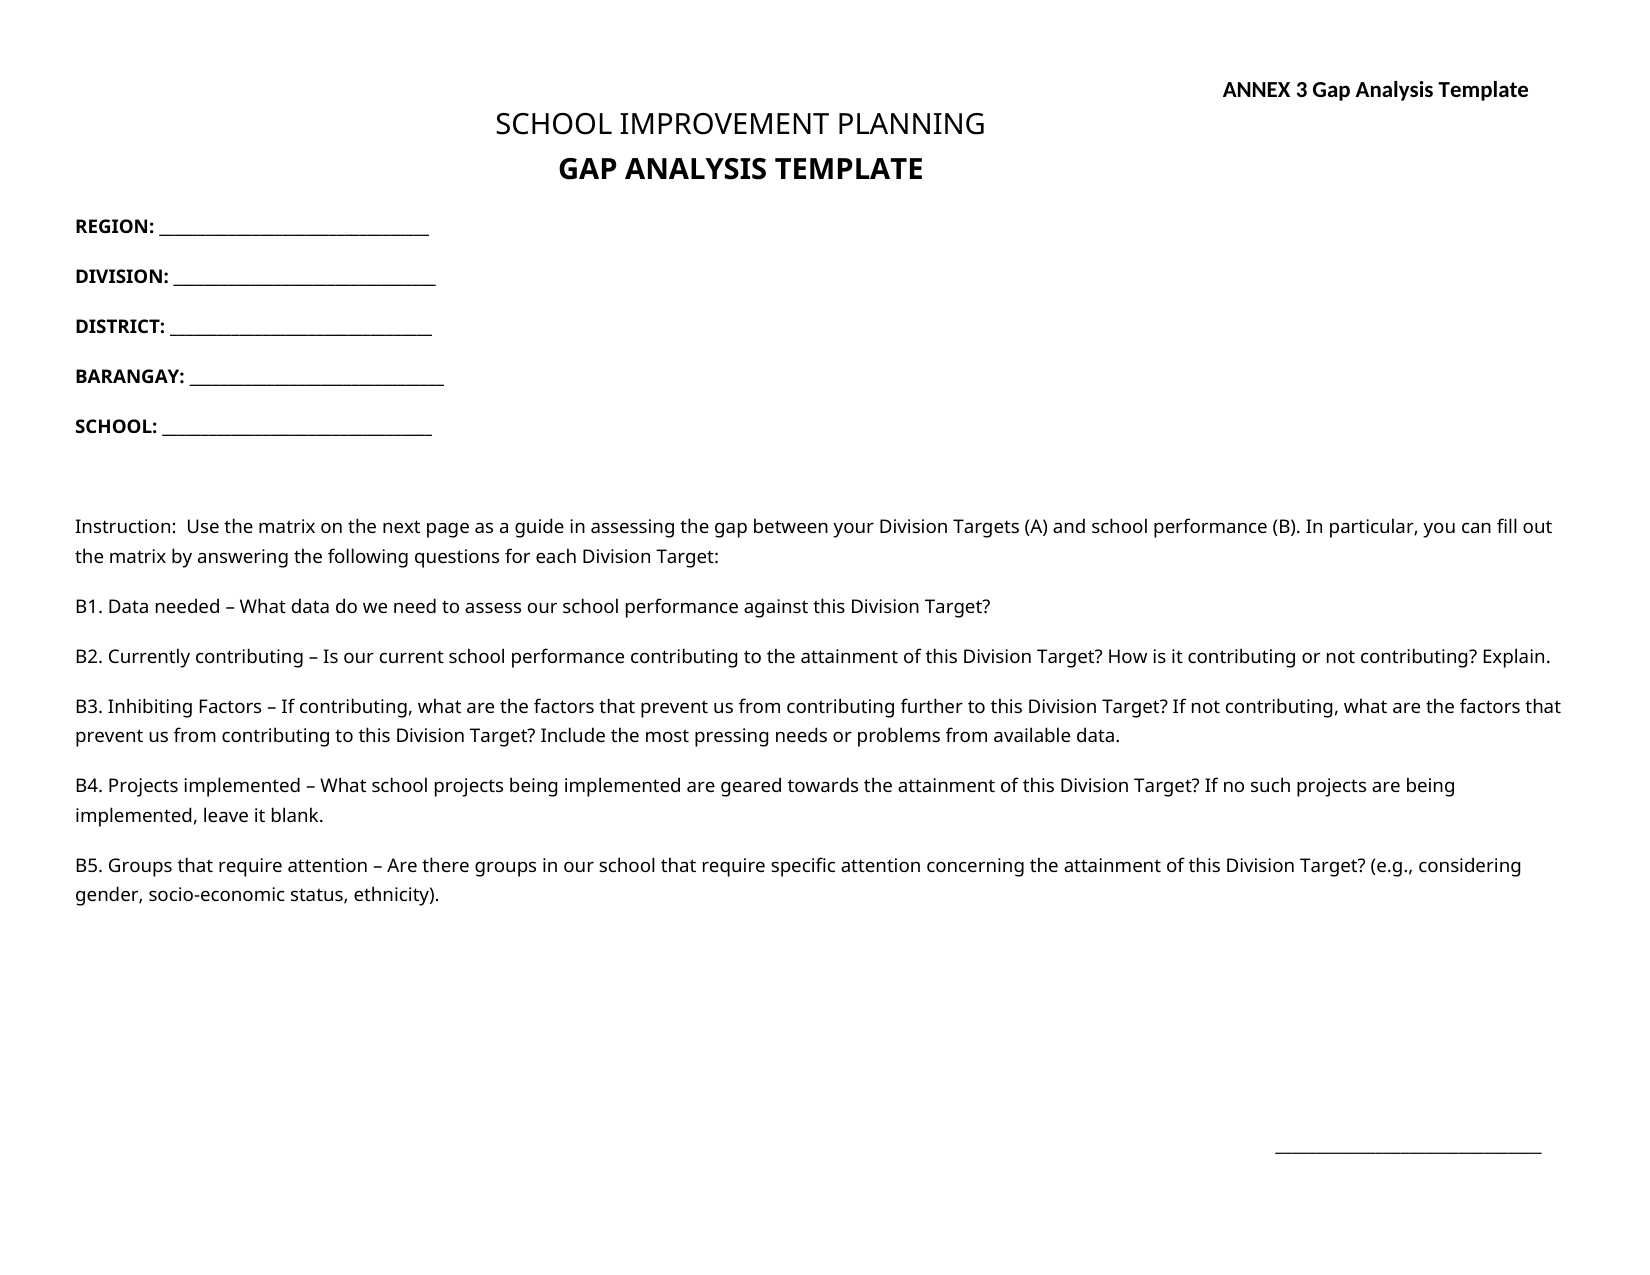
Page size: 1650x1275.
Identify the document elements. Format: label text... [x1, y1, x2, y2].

text DIVISION: __________________________________ [75, 263, 1575, 289]
text BARANGAY: _________________________________ [75, 363, 1575, 389]
text B2. Currently contributing – Is our current school performance contributing to the attainment of this Division Target? How is it contributing or not contributing? Explain. [75, 643, 1575, 669]
text DISTRICT: __________________________________ [75, 313, 1575, 339]
text REGION: ___________________________________ [75, 213, 1575, 238]
text B5. Groups that require attention – Are there groups in our school that require specific attention concerning the attainment of this Division Target? (e.g., considering gender, socio-economic status, ethnicity). [75, 852, 1575, 907]
text B1. Data needed – What data do we need to assess our school performance against this Division Target? [75, 593, 1575, 618]
text Instruction: Use the matrix on the next page as a guide in assessing the gap between your Division Targets (A) and school performance (B). In particular, you can fill out the matrix by answering the following questions for each Division Target: [75, 514, 1575, 568]
text ________________________________ [75, 1132, 1575, 1157]
text B4. Projects implemented – What school projects being implemented are geared towards the attainment of this Division Target? If no such projects are being implemented, leave it blank. [75, 773, 1575, 827]
table_header SCHOOL IMPROVEMENT PLANNING GAP ANALYSIS TEMPLATE [66, 103, 1416, 213]
text SCHOOL: ___________________________________ [75, 413, 1575, 439]
text B3. Inhibiting Factors – If contributing, what are the factors that prevent us from contributing further to this Division Target? If not contributing, what are the factors that prevent us from contributing to this Division Target? Include the most pressing needs or problems from available data. [75, 693, 1575, 748]
